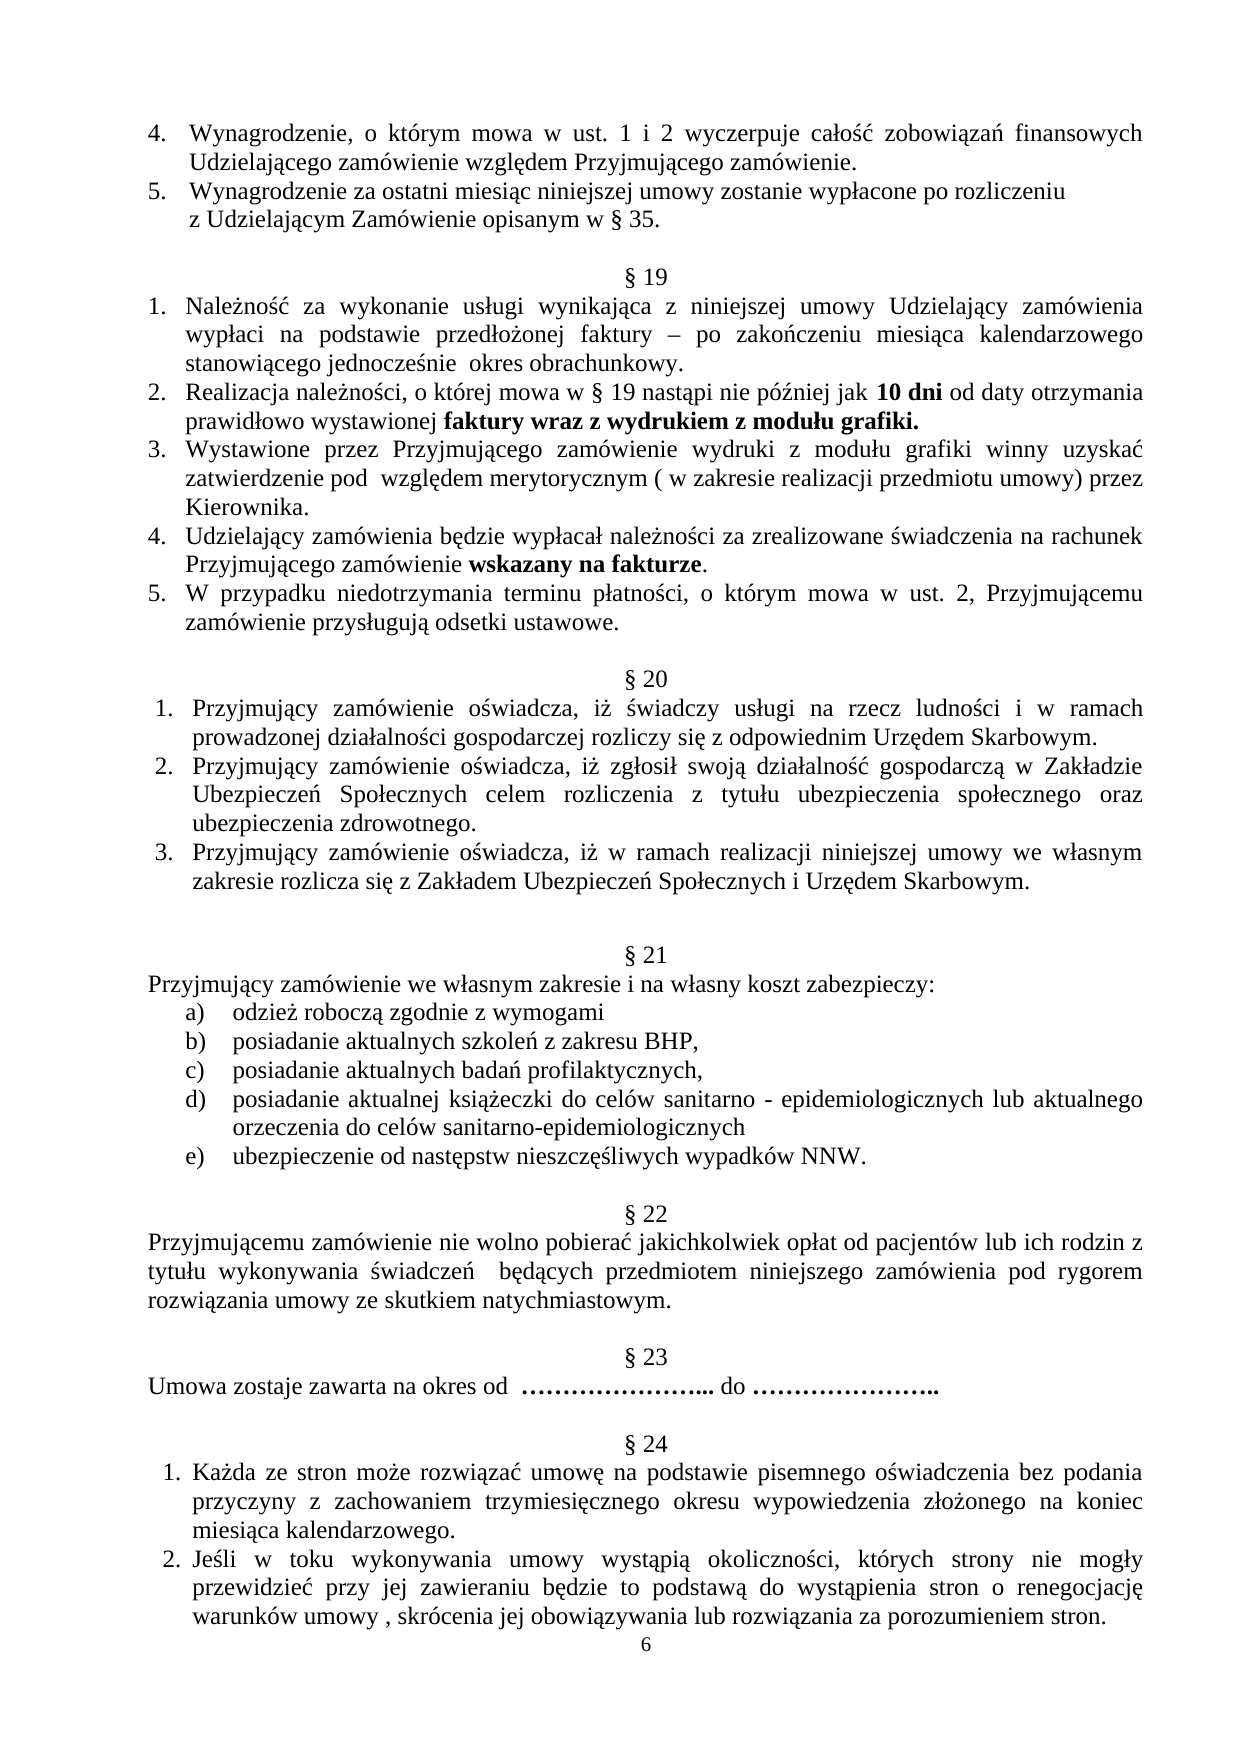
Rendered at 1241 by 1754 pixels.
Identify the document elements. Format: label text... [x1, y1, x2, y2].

text § 23 [148, 1342, 1144, 1371]
text Umowa zostaje zawarta na okres od …………………... do ………………….. [148, 1371, 1144, 1400]
list Wynagrodzenie za ostatni miesiąc niniejszej umowy zostanie wypłacone po rozliczeniu [148, 176, 1144, 204]
list Realizacja należności, o której mowa w § 19 nastąpi nie później jak 10 dni od daty otrzymania prawidłowo wystawionej faktury wraz z wydrukiem z modułu grafiki. [148, 377, 1144, 434]
list Udzielający zamówienia będzie wypłacał należności za zrealizowane świadczenia na rachunek Przyjmującego zamówienie wskazany na fakturze. [148, 521, 1144, 578]
list posiadanie aktualnych badań profilaktycznych, [185, 1055, 1144, 1084]
text z Udzielającym Zamówienie opisanym w § 35. [189, 204, 1144, 233]
list Przyjmujący zamówienie oświadcza, iż zgłosił swoją działalność gospodarczą w Zakładzie Ubezpieczeń Społecznych celem rozliczenia z tytułu ubezpieczenia społecznego oraz ubezpieczenia zdrowotnego. [154, 751, 1144, 837]
list Jeśli w toku wykonywania umowy wystąpią okoliczności, których strony nie mogły przewidzieć przy jej zawieraniu będzie to podstawą do wystąpienia stron o renegocjację warunków umowy , skrócenia jej obowiązywania lub rozwiązania za porozumieniem stron. [162, 1544, 1144, 1630]
text § 19 [148, 262, 1144, 291]
list Każda ze stron może rozwiązać umowę na podstawie pisemnego oświadczenia bez podania przyczyny z zachowaniem trzymiesięcznego okresu wypowiedzenia złożonego na koniec miesiąca kalendarzowego. [162, 1457, 1144, 1544]
list ubezpieczenie od następstw nieszczęśliwych wypadków NNW. [185, 1141, 1144, 1170]
list posiadanie aktualnych szkoleń z zakresu BHP, [185, 1026, 1144, 1055]
list W przypadku niedotrzymania terminu płatności, o którym mowa w ust. 2, Przyjmującemu zamówienie przysługują odsetki ustawowe. [148, 578, 1144, 636]
text Przyjmującemu zamówienie nie wolno pobierać jakichkolwiek opłat od pacjentów lub ich rodzin z tytułu wykonywania świadczeń będących przedmiotem niniejszego zamówienia pod rygorem rozwiązania umowy ze skutkiem natychmiastowym. [148, 1227, 1144, 1314]
list Przyjmujący zamówienie oświadcza, iż świadczy usługi na rzecz ludności i w ramach prowadzonej działalności gospodarczej rozliczy się z odpowiednim Urzędem Skarbowym. [154, 693, 1144, 751]
text § 20 [148, 664, 1144, 693]
list Wystawione przez Przyjmującego zamówienie wydruki z modułu grafiki winny uzyskać zatwierdzenie pod względem merytorycznym ( w zakresie realizacji przedmiotu umowy) przez Kierownika. [148, 434, 1144, 521]
list Należność za wykonanie usługi wynikająca z niniejszej umowy Udzielający zamówienia wypłaci na podstawie przedłożonej faktury – po zakończeniu miesiąca kalendarzowego stanowiącego jednocześnie okres obrachunkowy. [148, 291, 1144, 377]
text Przyjmujący zamówienie we własnym zakresie i na własny koszt zabezpieczy: [148, 969, 1144, 997]
text § 24 [148, 1429, 1144, 1457]
list Wynagrodzenie, o którym mowa w ust. 1 i 2 wyczerpuje całość zobowiązań finansowych Udzielającego zamówienie względem Przyjmującego zamówienie. [148, 118, 1144, 176]
list posiadanie aktualnej książeczki do celów sanitarno - epidemiologicznych lub aktualnego orzeczenia do celów sanitarno-epidemiologicznych [185, 1084, 1144, 1141]
text § 21 [148, 940, 1144, 969]
list Przyjmujący zamówienie oświadcza, iż w ramach realizacji niniejszej umowy we własnym zakresie rozlicza się z Zakładem Ubezpieczeń Społecznych i Urzędem Skarbowym. [154, 837, 1144, 894]
text § 22 [148, 1199, 1144, 1227]
list odzież roboczą zgodnie z wymogami [185, 997, 1144, 1026]
